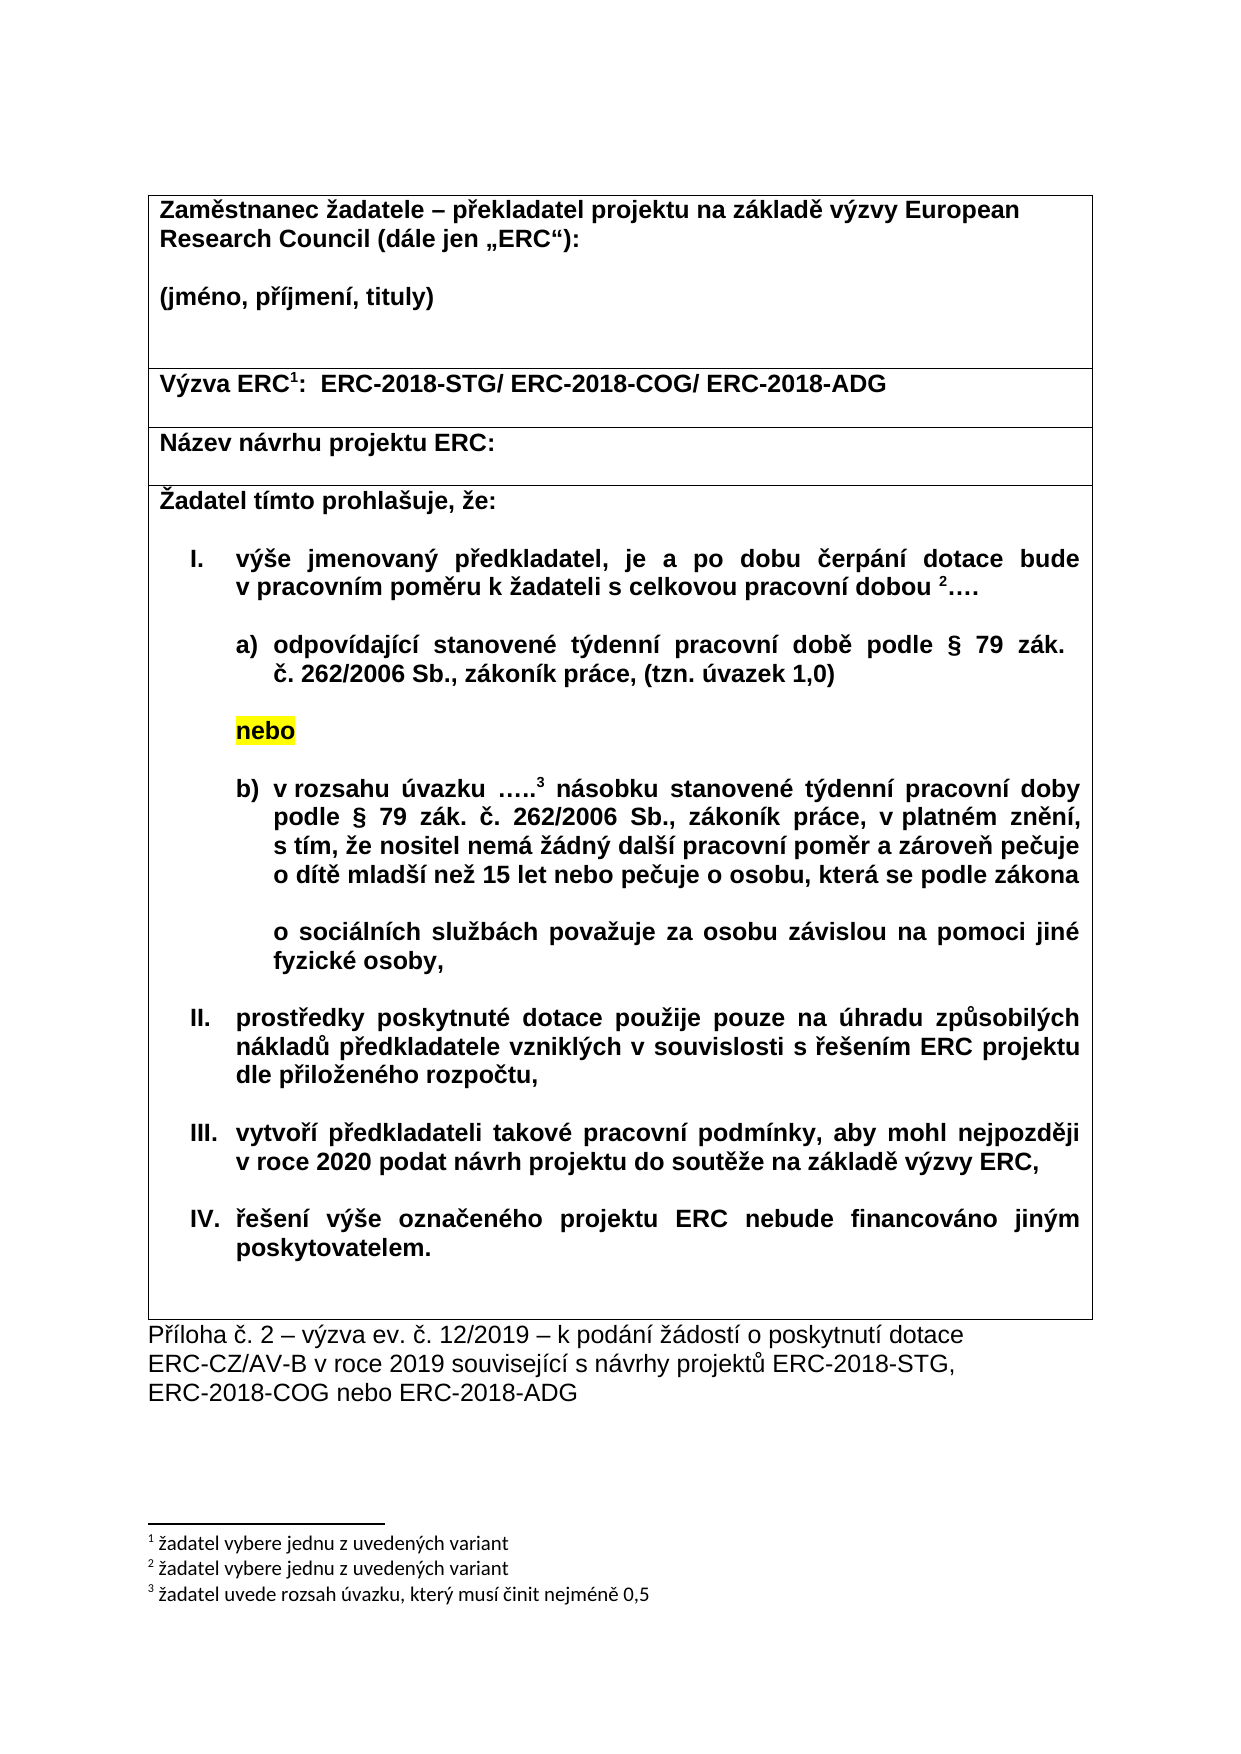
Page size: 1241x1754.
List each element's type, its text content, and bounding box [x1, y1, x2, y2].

table_header Zaměstnanec žadatele – překladatel projektu na základě výzvy European Research Council (dále jen „ERC“): (jméno, příjmení, tituly) [149, 196, 1092, 368]
table_cell Výzva ERC: ERC-2018-STG/ ERC-2018-COG/ ERC-2018-ADG [149, 369, 1092, 427]
table_cell Žadatel tímto prohlašuje, že: výše jmenovaný předkladatel, je a po dobu čerpání dotace bude v pracovním poměru k žadateli s celkovou pracovní dobou …. odpovídající stanovené týdenní pracovní době podle § 79 zák. č. 262/2006 Sb., zákoník práce, (tzn. úvazek 1,0) nebo v rozsahu úvazku ….. násobku stanovené týdenní pracovní doby podle § 79 zák. č. 262/2006 Sb., zákoník práce, v platném znění, s tím, že nositel nemá žádný další pracovní poměr a zároveň pečuje o dítě mladší než 15 let nebo pečuje o osobu, která se podle zákona o sociálních službách považuje za osobu závislou na pomoci jiné fyzické osoby, prostředky poskytnuté dotace použije pouze na úhradu způsobilých nákladů předkladatele vzniklých v souvislosti s řešením ERC projektu dle přiloženého rozpočtu, vytvoří předkladateli takové pracovní podmínky, aby mohl nejpozději v roce 2020 podat návrh projektu do soutěže na základě výzvy ERC, řešení výše označeného projektu ERC nebude financováno jiným poskytovatelem. [149, 486, 1092, 1319]
text Příloha č. 2 – výzva ev. č. 12/2019 – k podání žádostí o poskytnutí dotace ERC-CZ/AV-B v roce 2019 související s návrhy projektů ERC-2018-STG, ERC-2018-COG nebo ERC-2018-ADG [148, 1320, 1093, 1406]
table_cell Název návrhu projektu ERC: [149, 428, 1092, 485]
